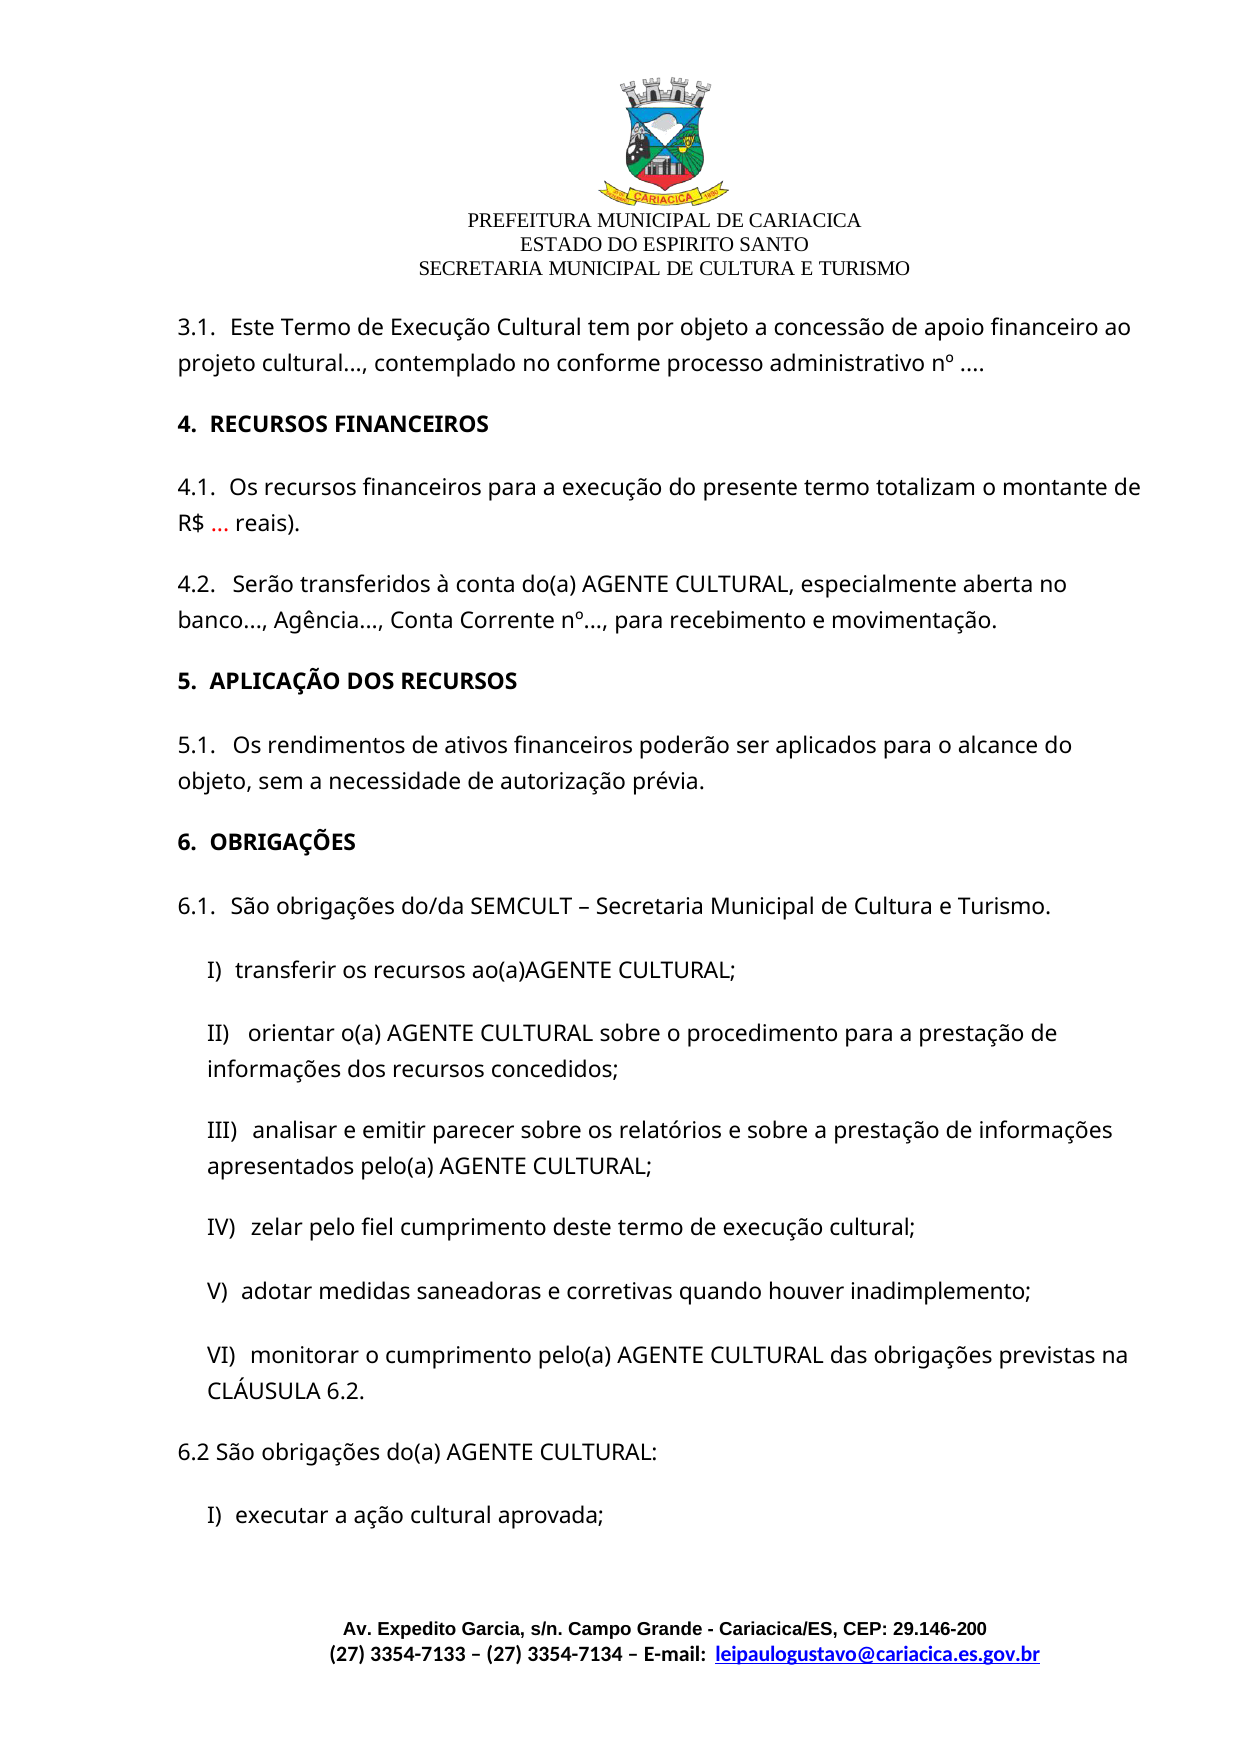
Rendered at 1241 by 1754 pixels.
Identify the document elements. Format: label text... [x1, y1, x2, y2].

subtitle OBRIGAÇÕES [177, 826, 1230, 857]
list analisar e emitir parecer sobre os relatórios e sobre a prestação de informações apresentados pelo(a) AGENTE CULTURAL; [207, 1114, 1152, 1181]
list transferir os recursos ao(a)AGENTE CULTURAL; [207, 953, 1230, 985]
list executar a ação cultural aprovada; [207, 1499, 1230, 1531]
list orientar o(a) AGENTE CULTURAL sobre o procedimento para a prestação de informações dos recursos concedidos; [207, 1017, 1152, 1084]
subtitle APLICAÇÃO DOS RECURSOS [177, 665, 1230, 696]
text 6.2 São obrigações do(a) AGENTE CULTURAL: [177, 1436, 1230, 1467]
subtitle RECURSOS FINANCEIROS [177, 408, 1230, 439]
list zelar pelo fiel cumprimento deste termo de execução cultural; [207, 1211, 1230, 1242]
list Este Termo de Execução Cultural tem por objeto a concessão de apoio financeiro ao projeto cultural..., contemplado no conforme processo administrativo nº .... [177, 311, 1152, 378]
list monitorar o cumprimento pelo(a) AGENTE CULTURAL das obrigações previstas na CLÁUSULA 6.2. [207, 1339, 1152, 1406]
list Serão transferidos à conta do(a) AGENTE CULTURAL, especialmente aberta no banco..., Agência..., Conta Corrente nº..., para recebimento e movimentação. [177, 568, 1152, 635]
list Os rendimentos de ativos financeiros poderão ser aplicados para o alcance do objeto, sem a necessidade de autorização prévia. [177, 729, 1152, 796]
list adotar medidas saneadoras e corretivas quando houver inadimplemento; [207, 1275, 1230, 1306]
list São obrigações do/da SEMCULT – Secretaria Municipal de Cultura e Turismo. [177, 890, 1230, 921]
picture [597, 76, 730, 206]
list Os recursos financeiros para a execução do presente termo totalizam o montante de R$ ... reais). [177, 471, 1152, 538]
